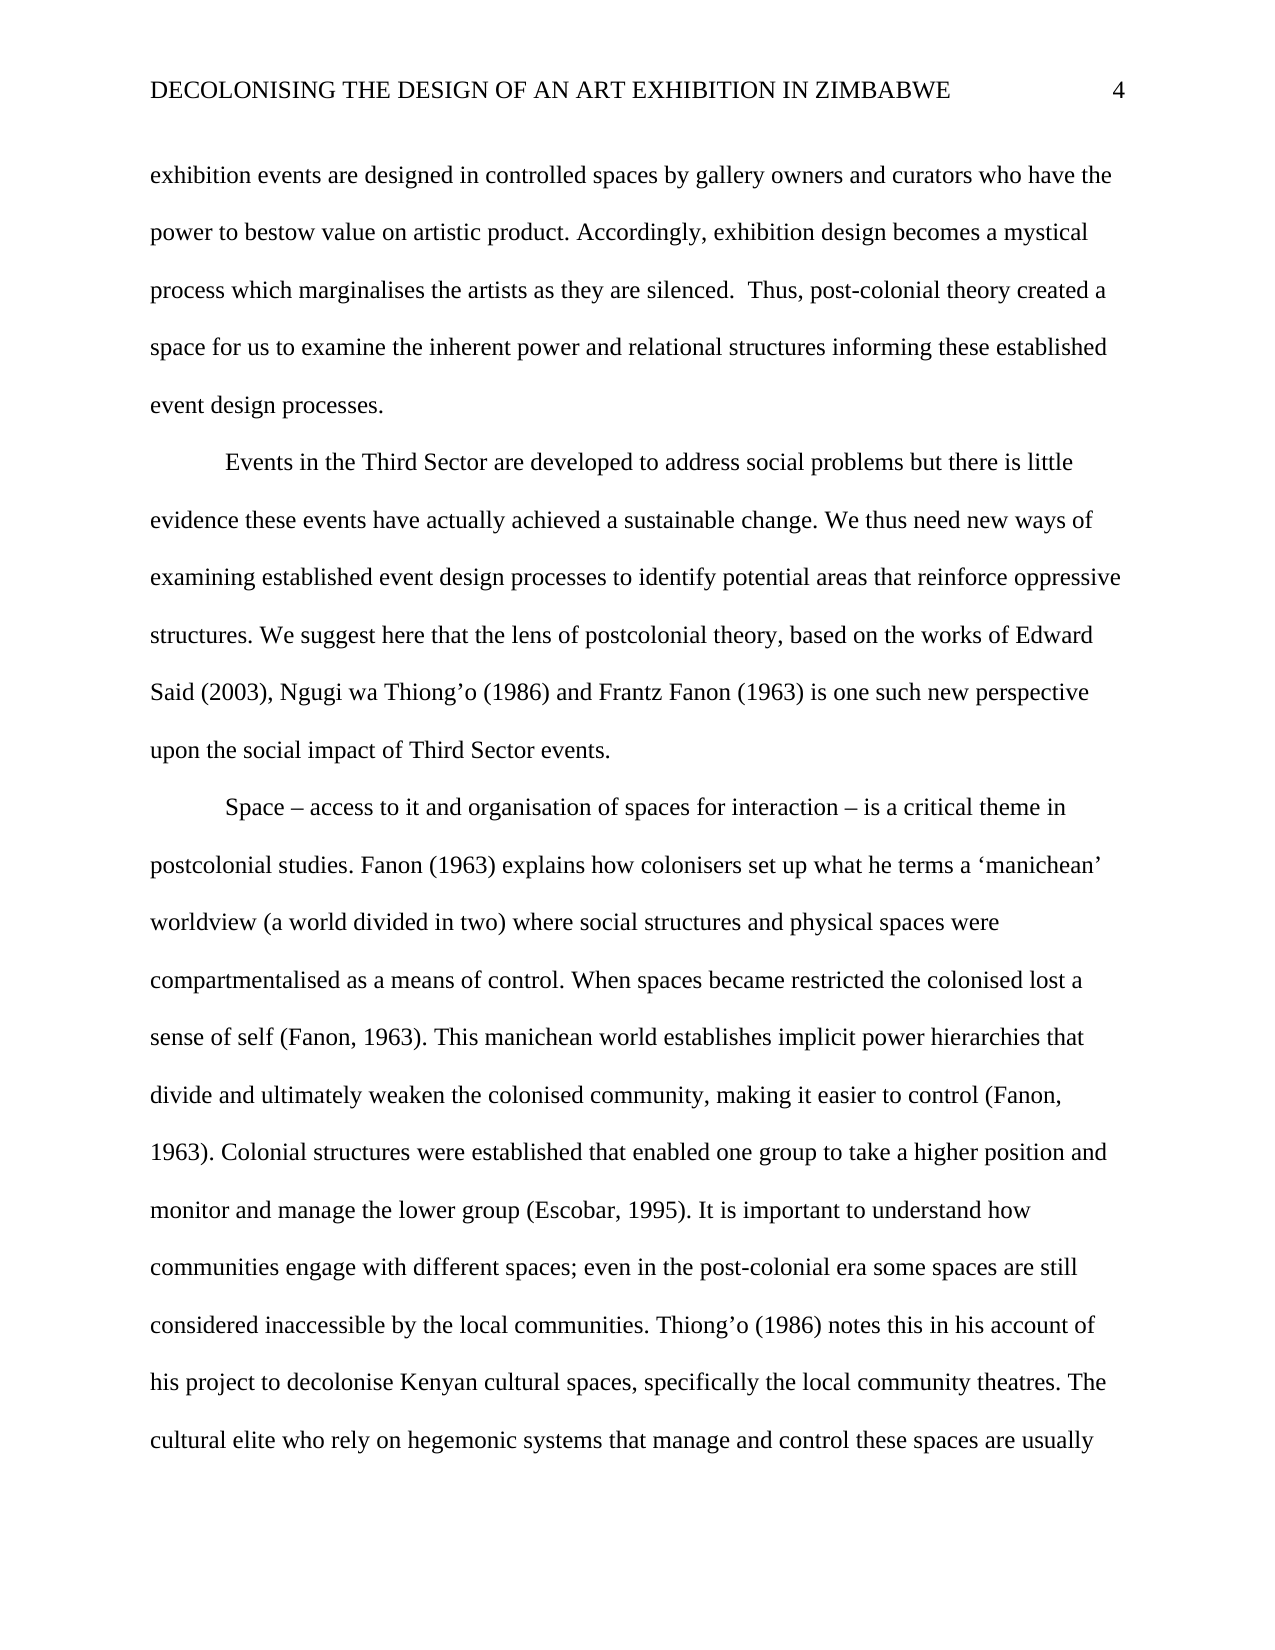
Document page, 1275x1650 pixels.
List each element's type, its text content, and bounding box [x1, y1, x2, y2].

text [150, 792, 1125, 1453]
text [150, 160, 1125, 418]
text Events in the Third Sector are developed to address social problems but there is little evidence these events have actually achieved a sustainable change. We thus need new ways of examining established event design processes to identify potential areas that reinforce oppressive structures. We suggest here that the lens of postcolonial theory, based on the works of Edward Said (2003), Ngugi wa Thiong’o (1986) and Frantz Fanon (1963) is one such new perspective upon the social impact of Third Sector events. [150, 447, 1125, 763]
